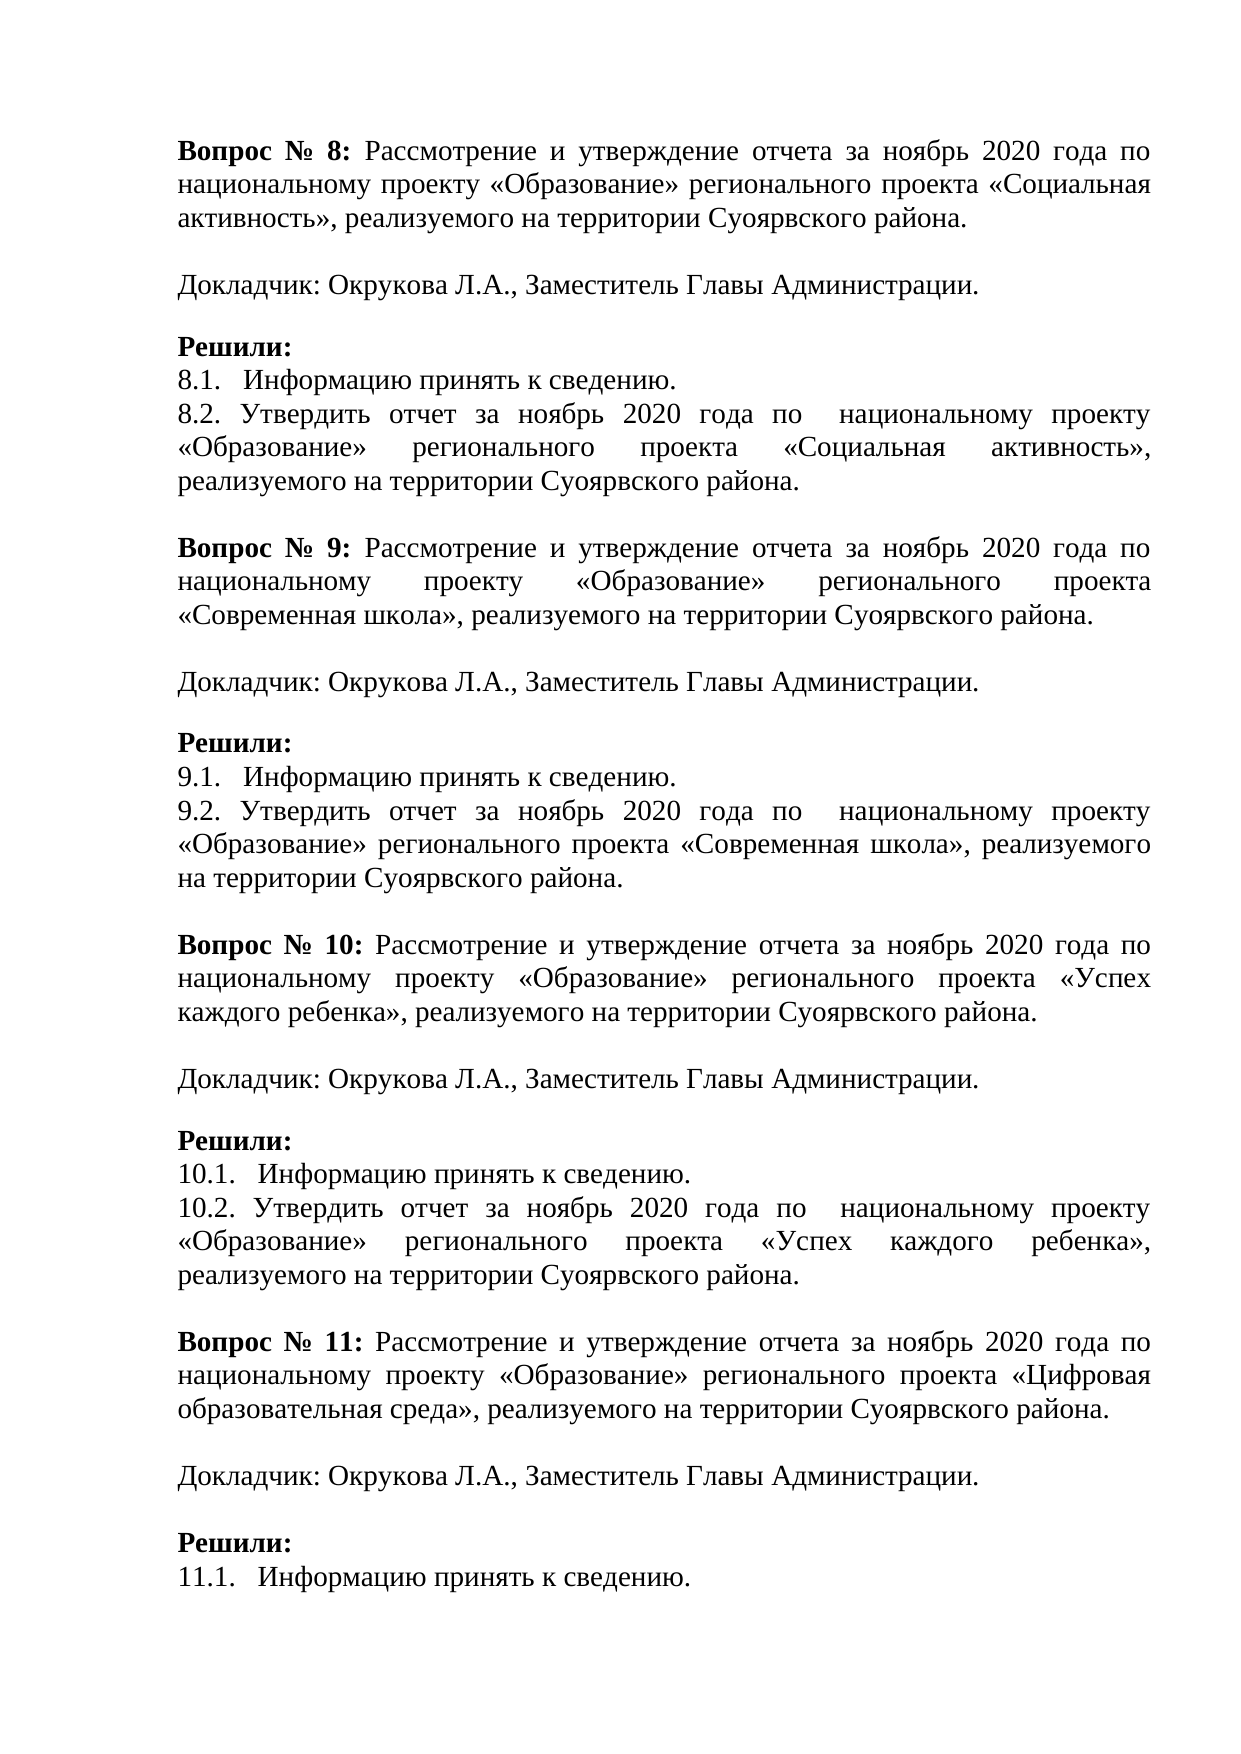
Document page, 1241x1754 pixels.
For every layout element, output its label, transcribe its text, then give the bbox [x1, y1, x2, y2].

text Вопрос № 8: Рассмотрение и утверждение отчета за ноябрь 2020 года по национальному проекту «Образование» регионального проекта «Социальная активность», реализуемого на территории Суоярвского района. [177, 133, 1152, 233]
text Вопрос № 11: Рассмотрение и утверждение отчета за ноябрь 2020 года по национальному проекту «Образование» регионального проекта «Цифровая образовательная среда», реализуемого на территории Суоярвского района. [177, 1324, 1152, 1424]
text Вопрос № 10: Рассмотрение и утверждение отчета за ноябрь 2020 года по национальному проекту «Образование» регионального проекта «Успех каждого ребенка», реализуемого на территории Суоярвского района. [177, 927, 1152, 1027]
text Решили: [177, 329, 1152, 362]
text Докладчик: Окрукова Л.А., Заместитель Главы Администрации. [177, 1458, 1152, 1492]
text 11.1. Информацию принять к сведению. [177, 1559, 1152, 1592]
text 8.1. Информацию принять к сведению. [177, 362, 1152, 396]
text Решили: [177, 726, 1152, 759]
text 10.2. Утвердить отчет за ноябрь 2020 года по национальному проекту «Образование» регионального проекта «Успех каждого ребенка», реализуемого на территории Суоярвского района. [177, 1190, 1152, 1290]
text Вопрос № 9: Рассмотрение и утверждение отчета за ноябрь 2020 года по национальному проекту «Образование» регионального проекта «Современная школа», реализуемого на территории Суоярвского района. [177, 530, 1152, 631]
text 8.2. Утвердить отчет за ноябрь 2020 года по национальному проекту «Образование» регионального проекта «Социальная активность», реализуемого на территории Суоярвского района. [177, 396, 1152, 496]
text Решили: [177, 1525, 1152, 1559]
text Решили: [177, 1123, 1152, 1156]
text Докладчик: Окрукова Л.А., Заместитель Главы Администрации. [177, 1061, 1152, 1094]
text Докладчик: Окрукова Л.А., Заместитель Главы Администрации. [177, 267, 1152, 301]
text 10.1. Информацию принять к сведению. [177, 1156, 1152, 1190]
text Докладчик: Окрукова Л.А., Заместитель Главы Администрации. [177, 664, 1152, 698]
text 9.1. Информацию принять к сведению. [177, 759, 1152, 793]
text 9.2. Утвердить отчет за ноябрь 2020 года по национальному проекту «Образование» регионального проекта «Современная школа», реализуемого на территории Суоярвского района. [177, 793, 1152, 893]
